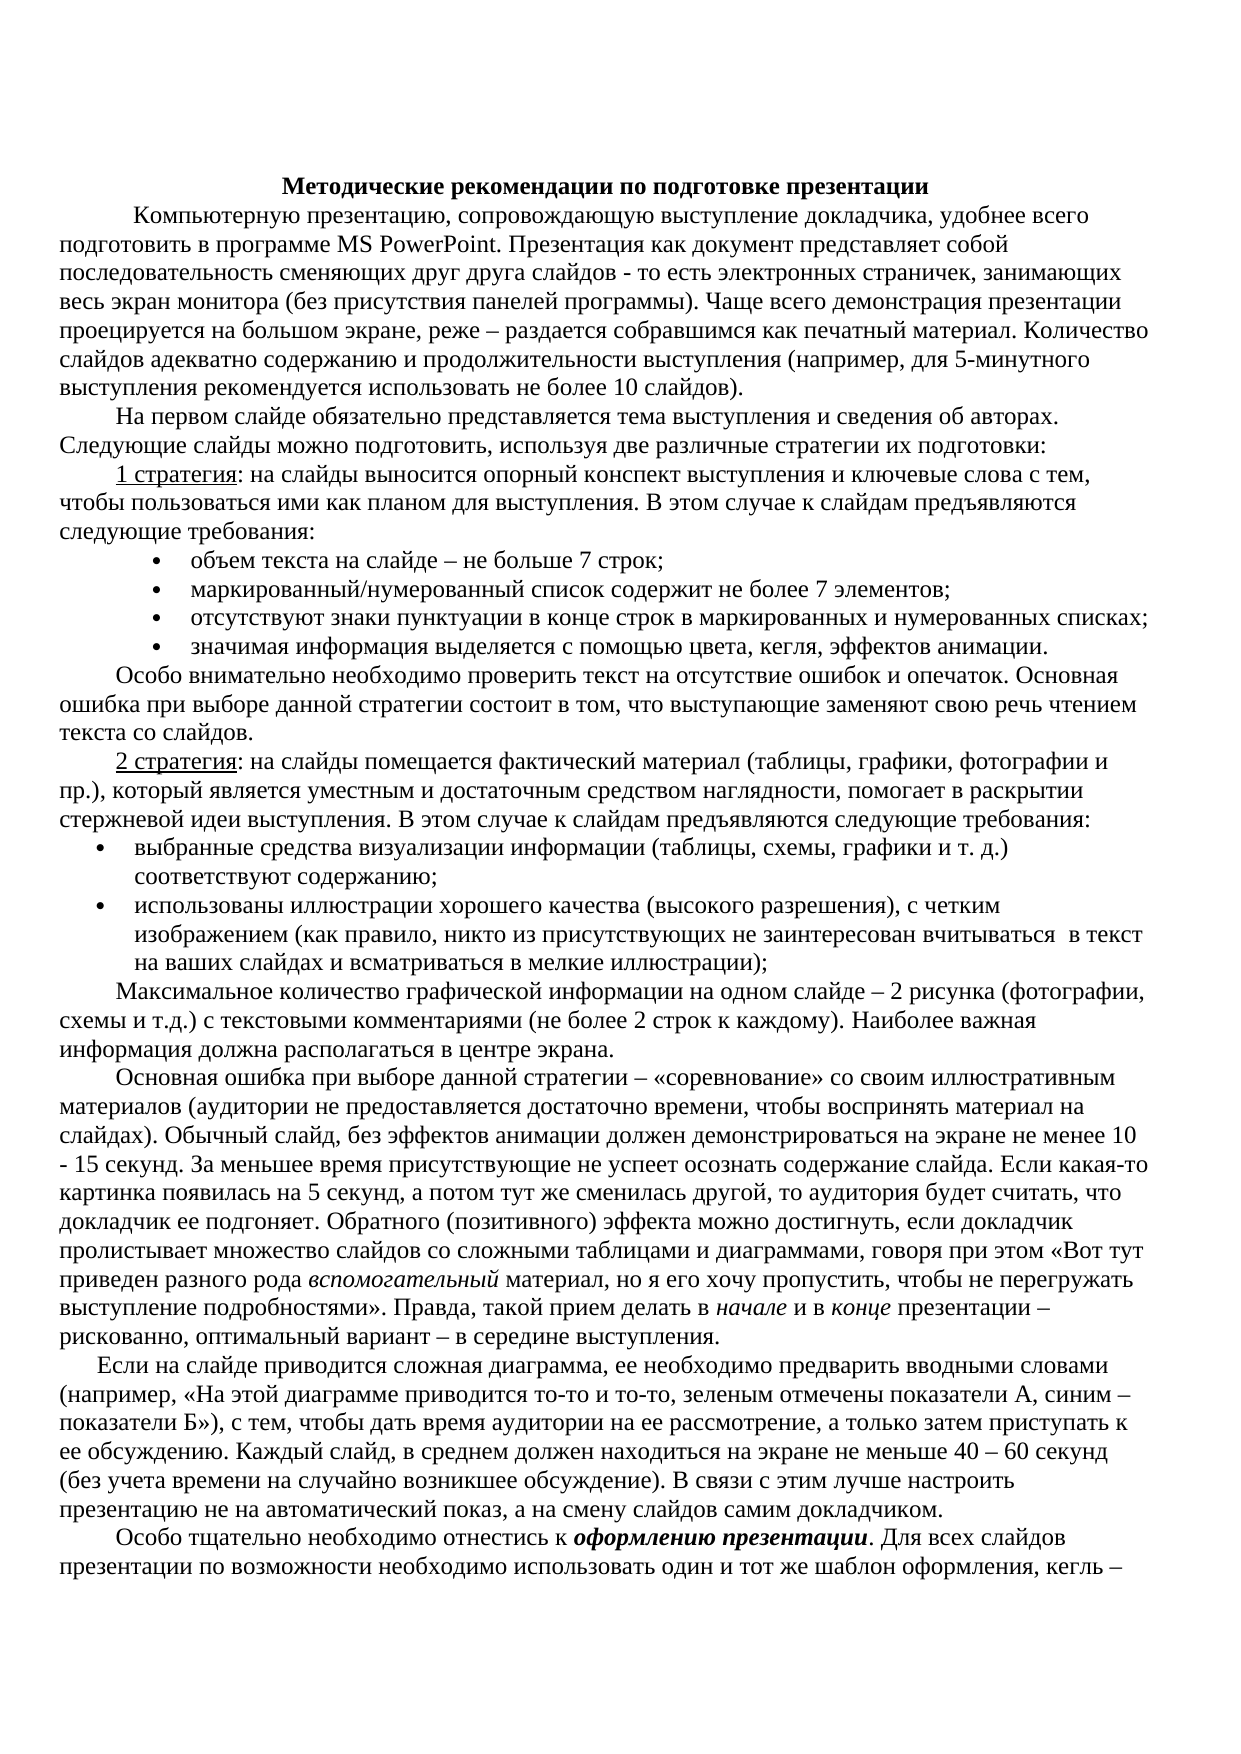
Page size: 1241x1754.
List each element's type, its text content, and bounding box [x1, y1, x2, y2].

text Максимальное количество графической информации на одном слайде – 2 рисунка (фотографии, схемы и т.д.) с текстовыми комментариями (не более 2 строк к каждому). Наиболее важная информация должна располагаться в центре экрана. [59, 976, 1152, 1062]
text 2 стратегия: на слайды помещается фактический материал (таблицы, графики, фотографии и пр.), который является уместным и достаточным средством наглядности, помогает в раскрытии стержневой идеи выступления. В этом случае к слайдам предъявляются следующие требования: [59, 746, 1152, 832]
text Компьютерную презентацию, сопровождающую выступление докладчика, удобнее всего подготовить в программе MS PowerPoint. Презентация как документ представляет собой последовательность сменяющих друг друга слайдов - то есть электронных страничек, занимающих весь экран монитора (без присутствия панелей программы). Чаще всего демонстрация презентации проецируется на большом экране, реже – раздается собравшимся как печатный материал. Количество слайдов адекватно содержанию и продолжительности выступления (например, для 5-минутного выступления рекомендуется использовать не более 10 слайдов). [59, 200, 1152, 401]
text Если на слайде приводится сложная диаграмма, ее необходимо предварить вводными словами (например, «На этой диаграмме приводится то-то и то-то, зеленым отмечены показатели А, синим – показатели Б»), с тем, чтобы дать время аудитории на ее рассмотрение, а только затем приступать к ее обсуждению. Каждый слайд, в среднем должен находиться на экране не меньше 40 – 60 секунд (без учета времени на случайно возникшее обсуждение). В связи с этим лучше настроить презентацию не на автоматический показ, а на смену слайдов самим докладчиком. [59, 1350, 1152, 1522]
list использованы иллюстрации хорошего качества (высокого разрешения), с четким изображением (как правило, никто из присутствующих не заинтересован вчитываться в текст на ваших слайдах и всматриваться в мелкие иллюстрации); [97, 890, 1152, 976]
text На первом слайде обязательно представляется тема выступления и сведения об авторах. Следующие слайды можно подготовить, используя две различные стратегии их подготовки: [59, 401, 1152, 459]
text Основная ошибка при выборе данной стратегии – «соревнование» со своим иллюстративным материалов (аудитории не предоставляется достаточно времени, чтобы воспринять материал на слайдах). Обычный слайд, без эффектов анимации должен демонстрироваться на экране не менее 10 - 15 секунд. За меньшее время присутствующие не успеет осознать содержание слайда. Если какая-то картинка появилась на 5 секунд, а потом тут же сменилась другой, то аудитория будет считать, что докладчик ее подгоняет. Обратного (позитивного) эффекта можно достигнуть, если докладчик пролистывает множество слайдов со сложными таблицами и диаграммами, говоря при этом «Вот тут приведен разного рода вспомогательный материал, но я его хочу пропустить, чтобы не перегружать выступление подробностями». Правда, такой прием делать в начале и в конце презентации – рискованно, оптимальный вариант – в середине выступления. [59, 1062, 1152, 1350]
list выбранные средства визуализации информации (таблицы, схемы, графики и т. д.) соответствуют содержанию; [97, 832, 1152, 890]
list объем текста на слайде – не больше 7 строк; [153, 545, 1152, 574]
list маркированный/нумерованный список содержит не более 7 элементов; [153, 574, 1152, 602]
text Методические рекомендации по подготовке презентации [59, 171, 1152, 200]
list отсутствуют знаки пунктуации в конце строк в маркированных и нумерованных списках; [153, 602, 1152, 631]
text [59, 1522, 1152, 1580]
text Особо внимательно необходимо проверить текст на отсутствие ошибок и опечаток. Основная ошибка при выборе данной стратегии состоит в том, что выступающие заменяют свою речь чтением текста со слайдов. [59, 660, 1152, 746]
text 1 стратегия: на слайды выносится опорный конспект выступления и ключевые слова с тем, чтобы пользоваться ими как планом для выступления. В этом случае к слайдам предъявляются следующие требования: [59, 459, 1152, 545]
list значимая информация выделяется с помощью цвета, кегля, эффектов анимации. [153, 631, 1152, 660]
